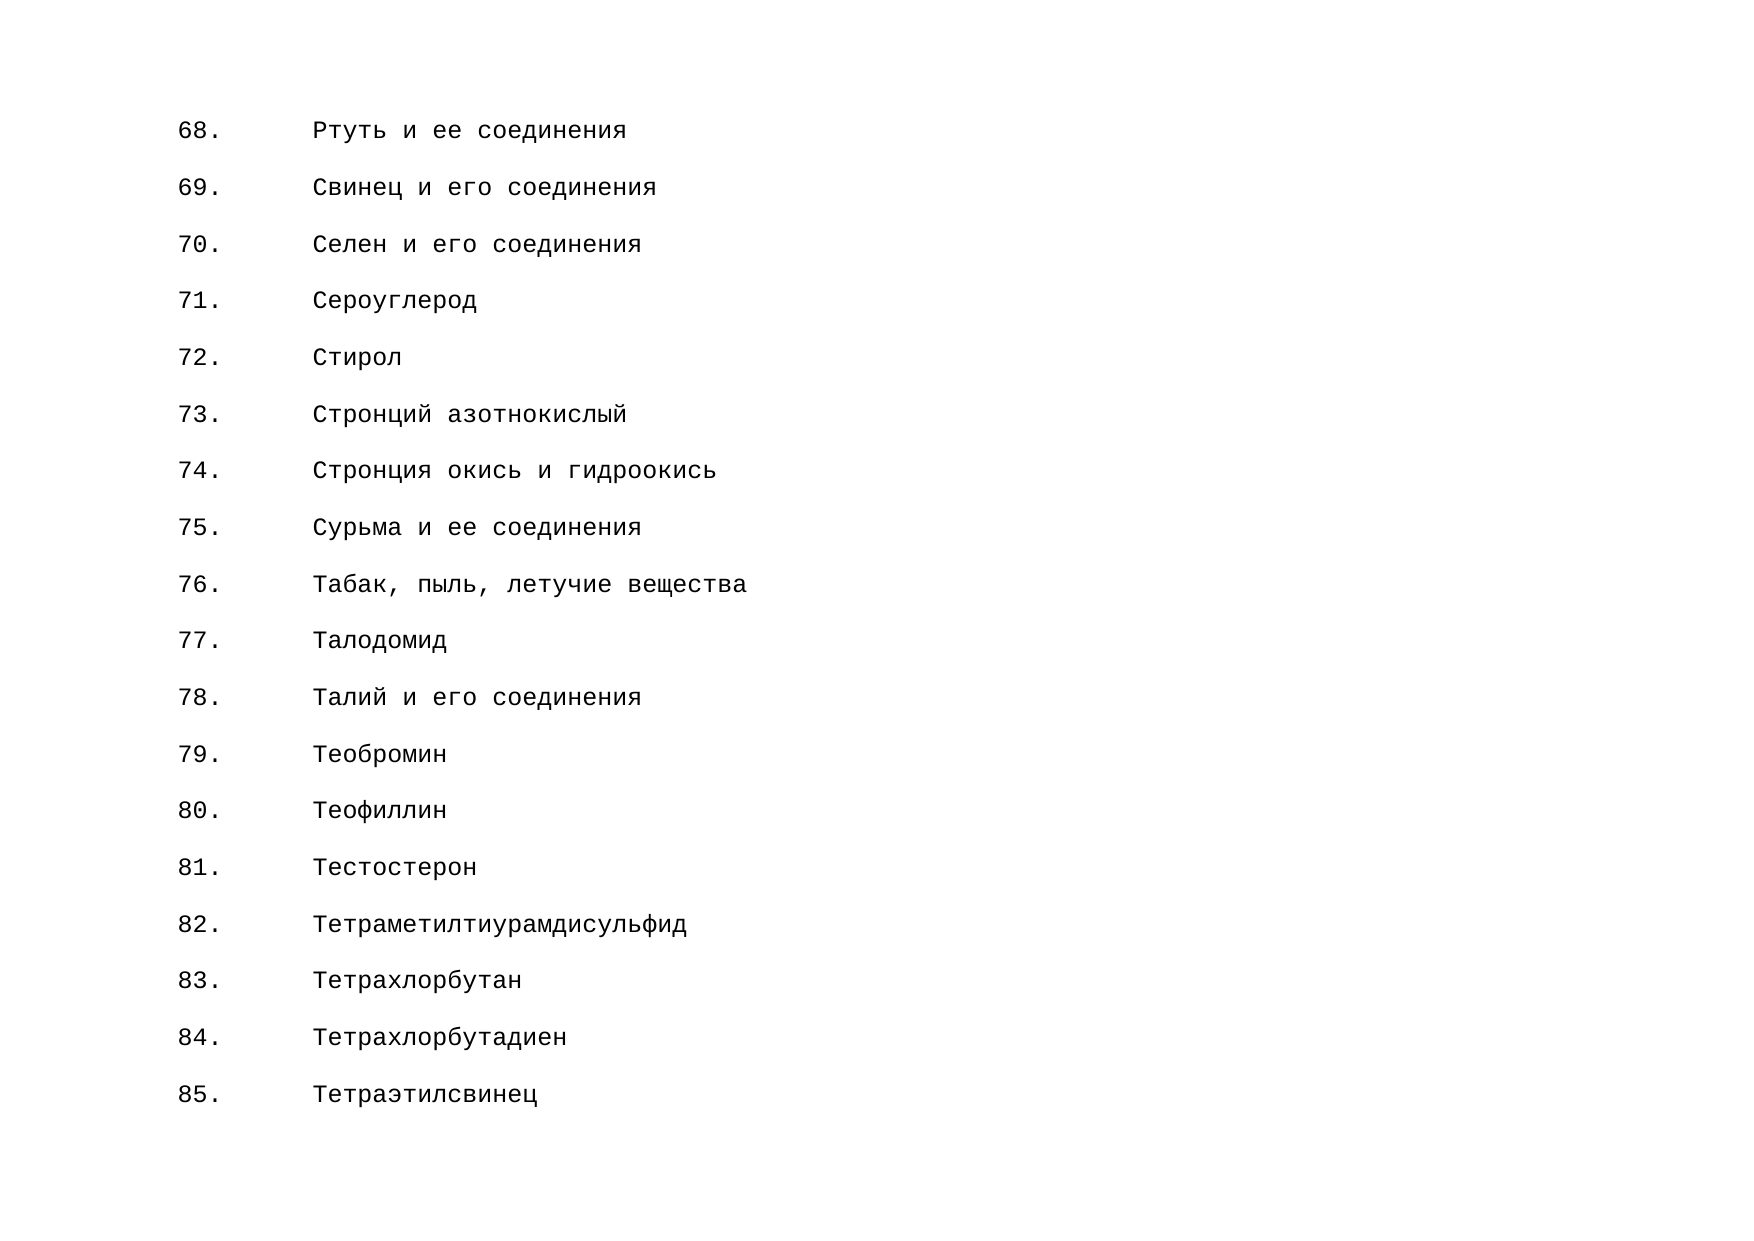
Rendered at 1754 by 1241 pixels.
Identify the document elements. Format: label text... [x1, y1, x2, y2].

text 68. Ртуть и ее соединения [177, 118, 1665, 146]
text 71. Сероуглерод [177, 288, 1665, 316]
text 79. Теобромин [177, 741, 1665, 770]
text 72. Стирол [177, 345, 1665, 373]
text 73. Стронций азотнокислый [177, 401, 1665, 430]
text 74. Стронция окись и гидроокись [177, 458, 1665, 486]
text 83. Тетрахлорбутан [177, 968, 1665, 996]
text 84. Тетрахлорбутадиен [177, 1025, 1665, 1053]
text 82. Тетраметилтиурамдисульфид [177, 911, 1665, 940]
text 69. Свинец и его соединения [177, 175, 1665, 203]
text 80. Теофиллин [177, 798, 1665, 826]
text 85. Тетраэтилсвинец [177, 1081, 1665, 1110]
text 76. Табак, пыль, летучие вещества [177, 571, 1665, 600]
text 77. Талодомид [177, 628, 1665, 656]
text 78. Талий и его соединения [177, 685, 1665, 713]
text 70. Селен и его соединения [177, 231, 1665, 260]
text 81. Тестостерон [177, 855, 1665, 883]
text 75. Сурьма и ее соединения [177, 515, 1665, 543]
